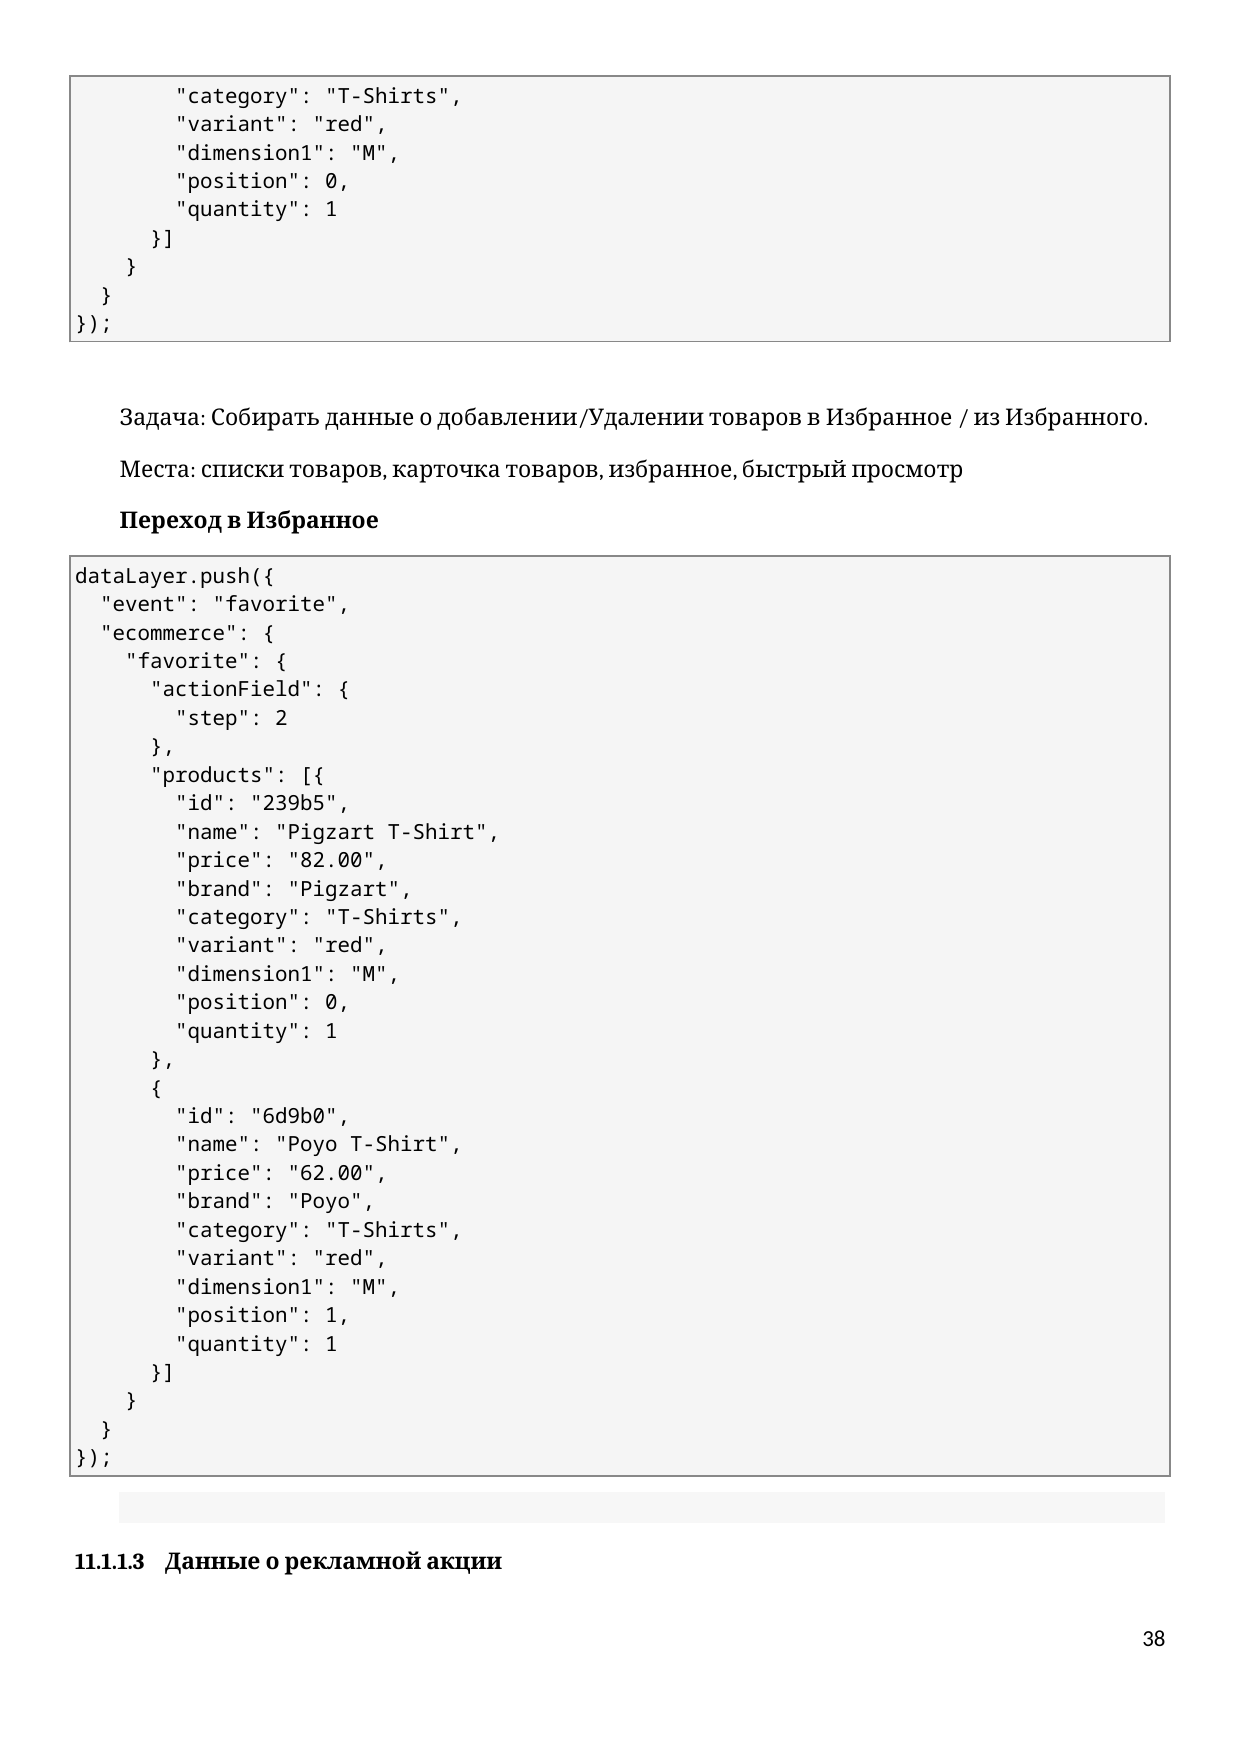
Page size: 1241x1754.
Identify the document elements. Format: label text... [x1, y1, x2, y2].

text Задача: Собирать данные о добавлении/Удалении товаров в Избранное / из Избранного. [119, 405, 1165, 432]
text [71, 77, 1169, 341]
text Переход в Избранное [119, 508, 1165, 534]
text dataLayer.push({ "event": "favorite", "ecommerce": { "favorite": { "actionField": { "step": 2 }, "products": [{ "id": "239b5", "name": "Pigzart T-Shirt", "price": "82.00", "brand": "Pigzart", "category": "T-Shirts", "variant": "red", "dimension1": "M", "position": 0, "quantity": 1 }, { "id": "6d9b0", "name": "Poyo T-Shirt", "price": "62.00", "brand": "Poyo", "category": "T-Shirts", "variant": "red", "dimension1": "M", "position": 1, "quantity": 1 }] } } }); [71, 557, 1169, 1475]
text Места: списки товаров, карточка товаров, избранное, быстрый просмотр [119, 457, 1165, 483]
subtitle Данные о рекламной акции [75, 1548, 1165, 1575]
